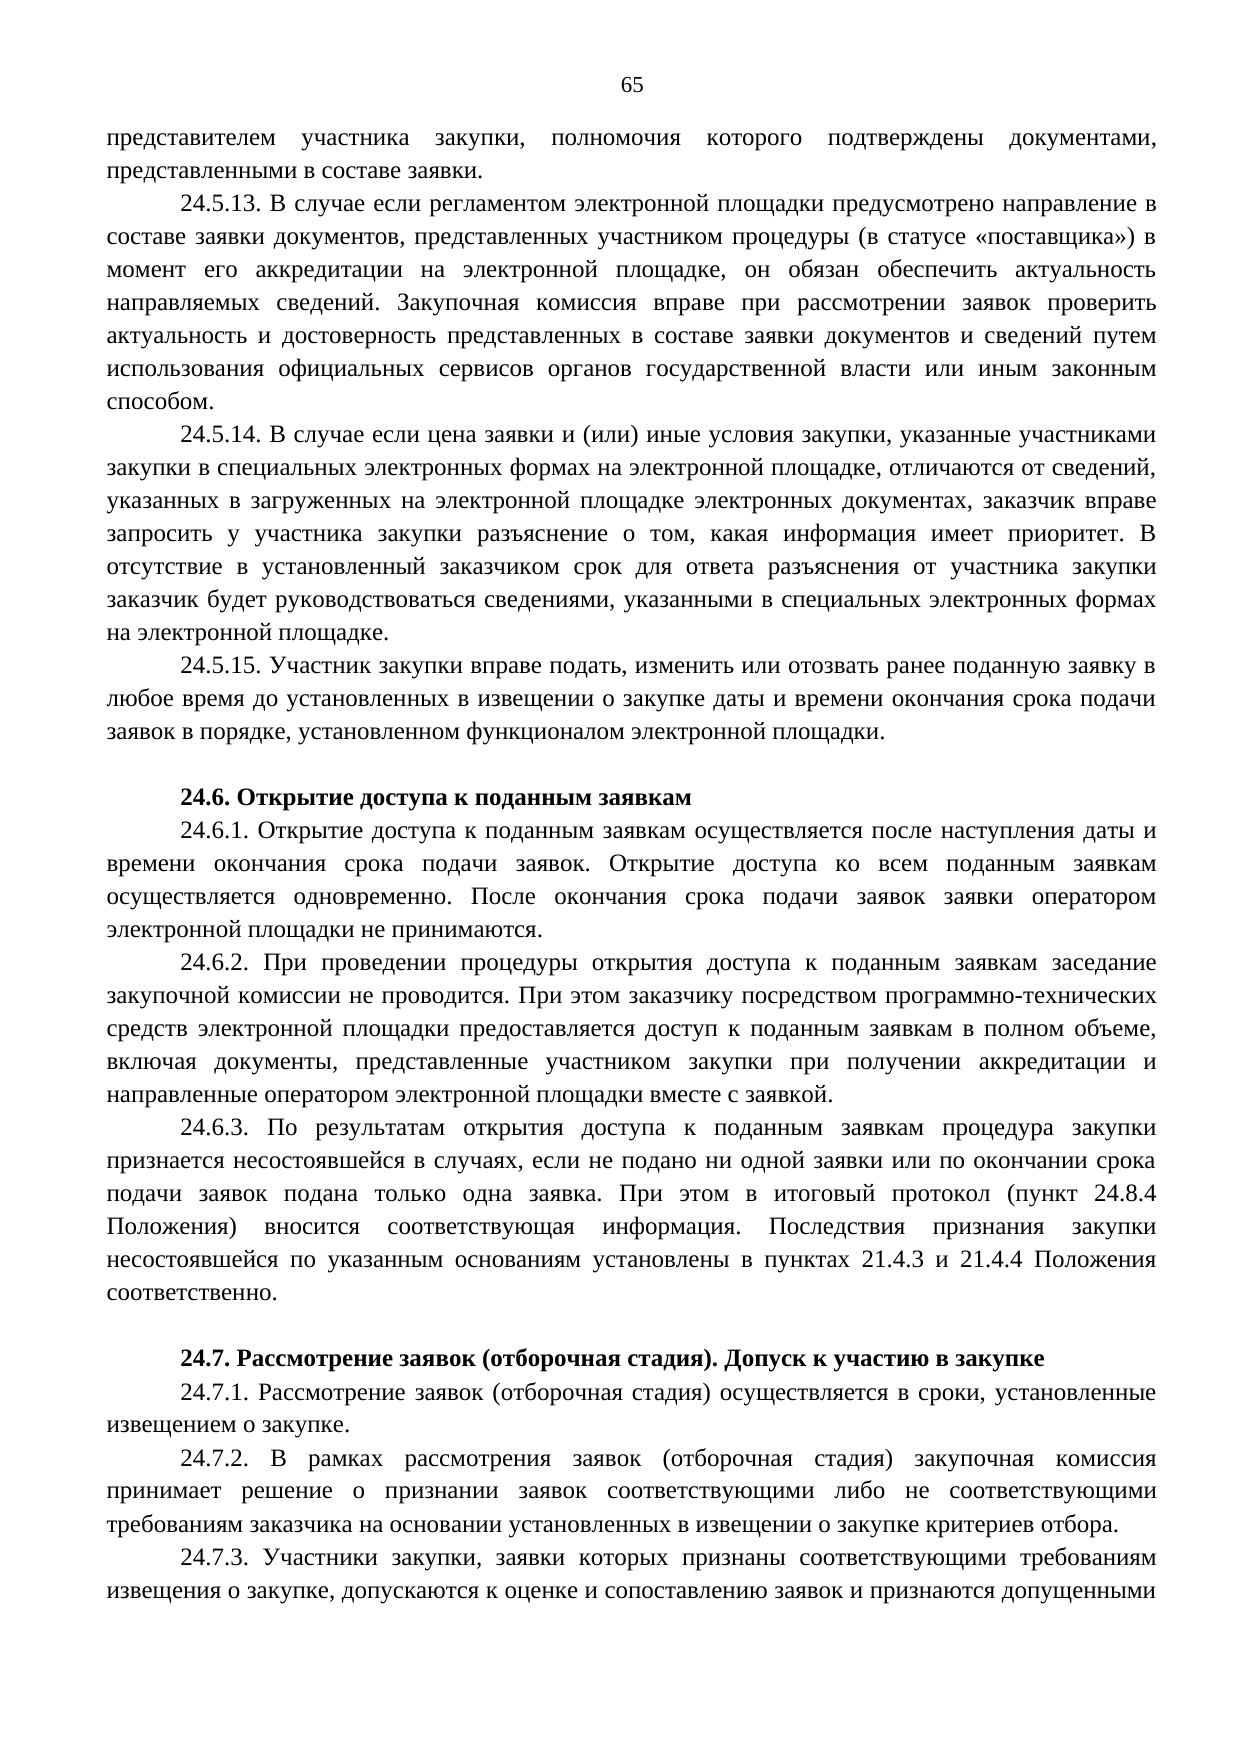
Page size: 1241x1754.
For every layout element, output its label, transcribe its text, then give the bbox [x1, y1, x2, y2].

text 24.7. Рассмотрение заявок (отборочная стадия). Допуск к участию в закупке [106, 1343, 1157, 1372]
text 24.6. Открытие доступа к поданным заявкам [106, 782, 1157, 811]
text 24.6.2. При проведении процедуры открытия доступа к поданным заявкам заседание закупочной комиссии не проводится. При этом заказчику посредством программно-технических средств электронной площадки предоставляется доступ к поданным заявкам в полном объеме, включая документы, представленные участником закупки при получении аккредитации и направленные оператором электронной площадки вместе с заявкой. [106, 947, 1157, 1108]
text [106, 1542, 1157, 1603]
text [106, 122, 1157, 183]
text 24.5.14. В случае если цена заявки и (или) иные условия закупки, указанные участниками закупки в специальных электронных формах на электронной площадке, отличаются от сведений, указанных в загруженных на электронной площадке электронных документах, заказчик вправе запросить у участника закупки разъяснение о том, какая информация имеет приоритет. В отсутствие в установленный заказчиком срок для ответа разъяснения от участника закупки заказчик будет руководствоваться сведениями, указанными в специальных электронных формах на электронной площадке. [106, 419, 1157, 646]
text 24.5.15. Участник закупки вправе подать, изменить или отозвать ранее поданную заявку в любое время до установленных в извещении о закупке даты и времени окончания срока подачи заявок в порядке, установленном функционалом электронной площадки. [106, 650, 1157, 745]
text 24.5.13. В случае если регламентом электронной площадки предусмотрено направление в составе заявки документов, представленных участником процедуры (в статусе «поставщика») в момент его аккредитации на электронной площадке, он обязан обеспечить актуальность направляемых сведений. Закупочная комиссия вправе при рассмотрении заявок проверить актуальность и достоверность представленных в составе заявки документов и сведений путем использования официальных сервисов органов государственной власти или иным законным способом. [106, 188, 1157, 415]
text 24.7.1. Рассмотрение заявок (отборочная стадия) осуществляется в сроки, установленные извещением о закупке. [106, 1377, 1157, 1438]
text 24.6.3. По результатам открытия доступа к поданным заявкам процедура закупки признается несостоявшейся в случаях, если не подано ни одной заявки или по окончании срока подачи заявок подана только одна заявка. При этом в итоговый протокол (пункт 24.8.4 Положения) вносится соответствующая информация. Последствия признания закупки несостоявшейся по указанным основаниям установлены в пунктах 21.4.3 и 21.4.4 Положения соответственно. [106, 1112, 1157, 1306]
text 24.6.1. Открытие доступа к поданным заявкам осуществляется после наступления даты и времени окончания срока подачи заявок. Открытие доступа ко всем поданным заявкам осуществляется одновременно. После окончания срока подачи заявок заявки оператором электронной площадки не принимаются. [106, 815, 1157, 943]
text 24.7.2. В рамках рассмотрения заявок (отборочная стадия) закупочная комиссия принимает решение о признании заявок соответствующими либо не соответствующими требованиям заказчика на основании установленных в извещении о закупке критериев отбора. [106, 1443, 1157, 1537]
